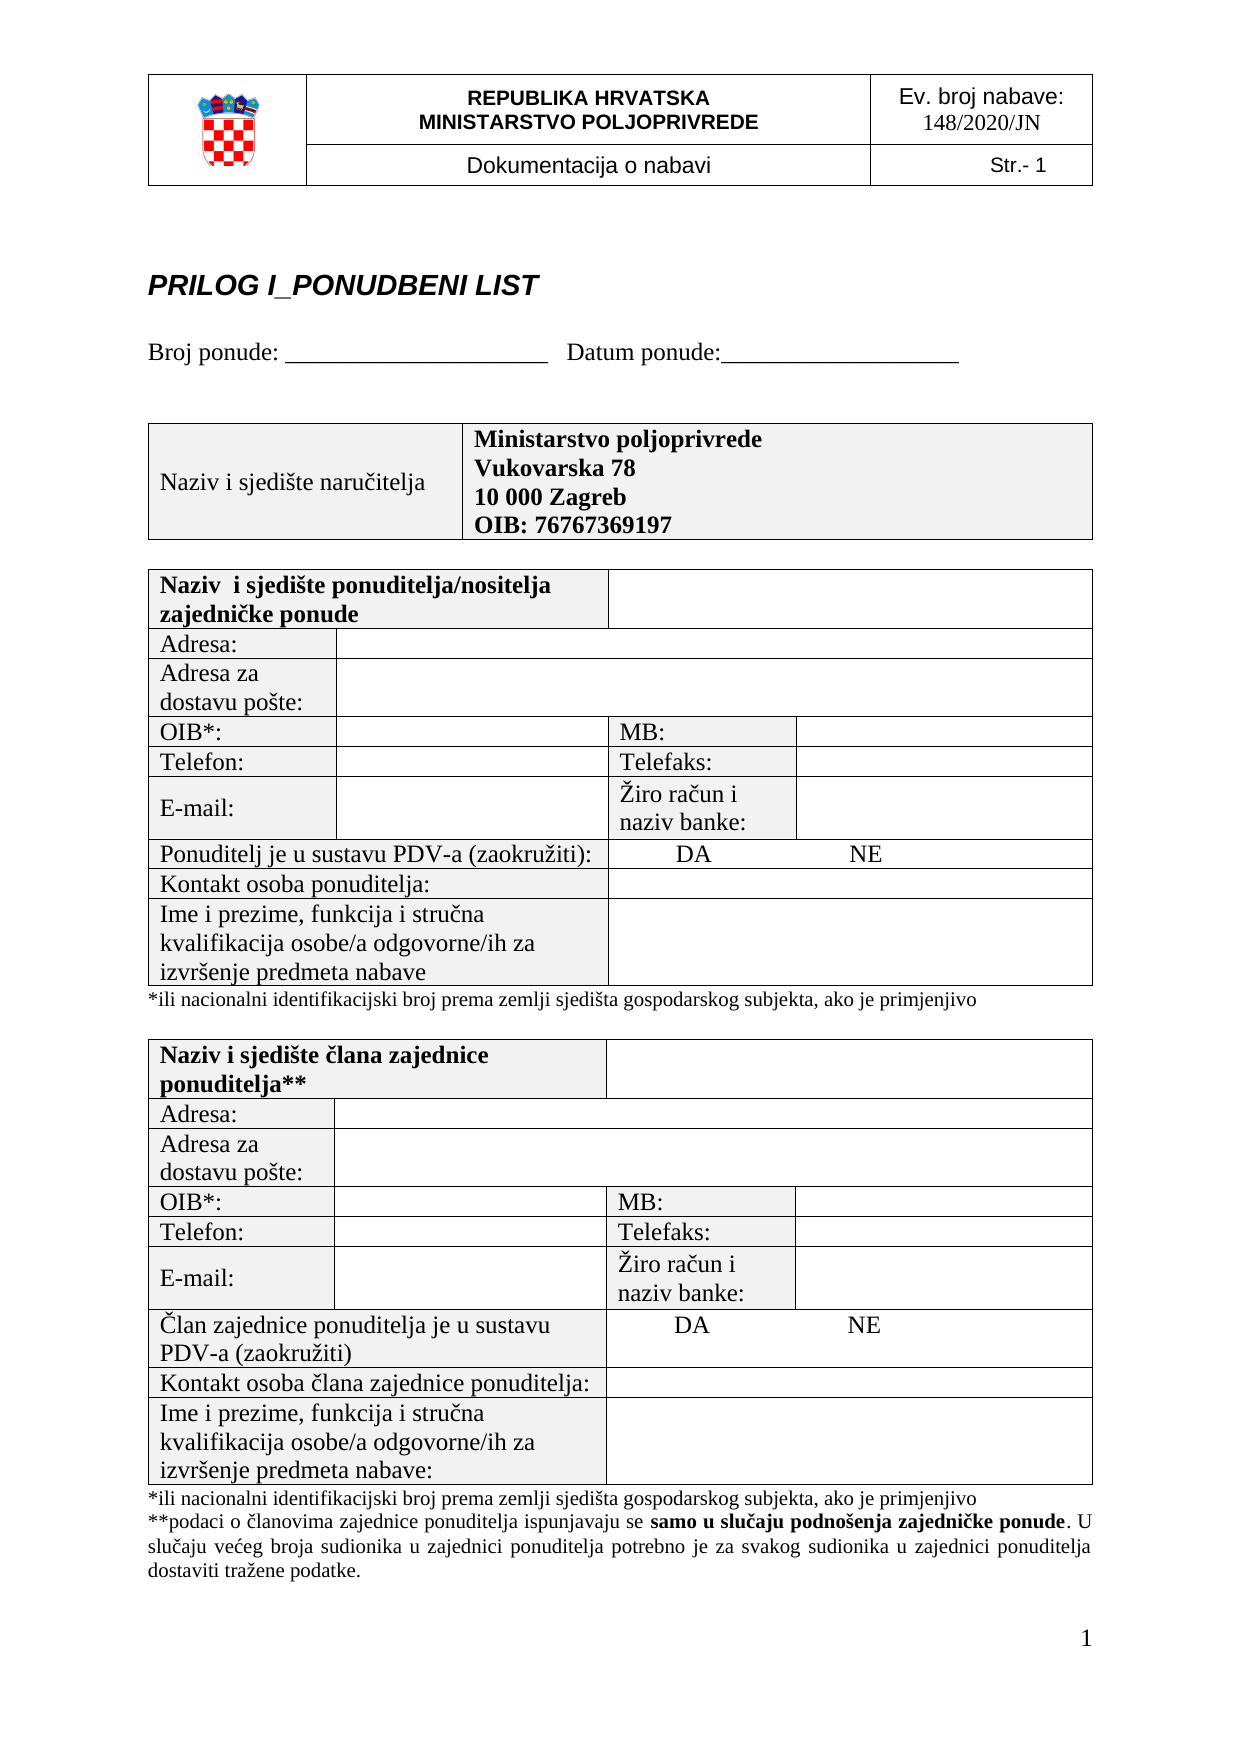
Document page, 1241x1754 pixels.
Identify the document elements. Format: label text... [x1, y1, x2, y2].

table_cell Telefaks: [609, 747, 796, 776]
table_cell Ponuditelj je u sustavu PDV-a (zaokružiti): [149, 840, 608, 868]
table_cell [609, 869, 1092, 898]
table_cell [337, 629, 1092, 657]
table_cell [335, 1187, 606, 1216]
table_cell Kontakt osoba člana zajednice ponuditelja: [149, 1368, 606, 1397]
table_cell DA NE [607, 1310, 1092, 1367]
table_cell [797, 747, 1092, 776]
table_cell Adresa: [149, 1099, 334, 1128]
table_cell MB: [607, 1187, 795, 1216]
table_cell [607, 1398, 1092, 1484]
table_cell [337, 717, 608, 746]
table_cell Kontakt osoba ponuditelja: [149, 869, 608, 898]
table_cell Adresa: [149, 629, 336, 657]
text *ili nacionalni identifikacijski broj prema zemlji sjedišta gospodarskog subjekta, ako je primjenjivo [148, 986, 1092, 1011]
table_cell OIB*: [149, 717, 336, 746]
table_header Naziv i sjedište naručitelja [149, 424, 462, 539]
table_cell [797, 717, 1092, 746]
subtitle PRILOG I_PONUDBENI LIST [148, 268, 1092, 302]
text **podaci o članovima zajednice ponuditelja ispunjavaju se samo u slučaju podnošenja zajedničke ponude. U slučaju većeg broja sudionika u zajednici ponuditelja potrebno je za svakog sudionika u zajednici ponuditelja dostaviti tražene podatke. [148, 1509, 1092, 1582]
table_cell [337, 747, 608, 776]
table_cell Adresa za dostavu pošte: [149, 659, 336, 716]
table_cell [607, 1368, 1092, 1397]
table_cell [609, 899, 1092, 985]
table_cell E-mail: [149, 1247, 334, 1309]
table_cell Adresa za dostavu pošte: [149, 1129, 334, 1186]
table_cell [335, 1099, 1092, 1128]
table_cell [796, 1217, 1092, 1246]
table_cell DA NE [609, 840, 1092, 868]
table_cell [796, 1187, 1092, 1216]
table_header Naziv i sjedište ponuditelja/nositelja zajedničke ponude [149, 570, 608, 628]
table_cell [337, 659, 1092, 716]
table_cell [335, 1217, 606, 1246]
table_header Ministarstvo poljoprivrede Vukovarska 78 10 000 Zagreb OIB: 76767369197 [463, 424, 1092, 539]
table_cell [796, 1247, 1092, 1309]
table_cell Ime i prezime, funkcija i stručna kvalifikacija osobe/a odgovorne/ih za izvršenje predmeta nabave [149, 899, 608, 985]
table_cell Član zajednice ponuditelja je u sustavu PDV-a (zaokružiti) [149, 1310, 606, 1367]
table_cell E-mail: [149, 777, 336, 838]
table_cell [337, 777, 608, 838]
table_cell OIB*: [149, 1187, 334, 1216]
table_cell [797, 777, 1092, 838]
table_cell Telefaks: [607, 1217, 795, 1246]
table_cell Telefon: [149, 1217, 334, 1246]
table_cell Žiro račun i naziv banke: [609, 777, 796, 838]
table_header [607, 1040, 1092, 1098]
table_header Naziv i sjedište člana zajednice ponuditelja** [149, 1040, 606, 1098]
picture [197, 94, 260, 166]
table_header [609, 570, 1092, 628]
table_cell Telefon: [149, 747, 336, 776]
text Broj ponude: _____________________ Datum ponude:___________________ [148, 337, 1181, 366]
table_cell [335, 1247, 606, 1309]
table_cell [335, 1129, 1092, 1186]
text *ili nacionalni identifikacijski broj prema zemlji sjedišta gospodarskog subjekta, ako je primjenjivo [148, 1485, 1092, 1509]
table_cell Ime i prezime, funkcija i stručna kvalifikacija osobe/a odgovorne/ih za izvršenje predmeta nabave: [149, 1398, 606, 1484]
table_cell Žiro račun i naziv banke: [607, 1247, 795, 1309]
table_cell MB: [609, 717, 796, 746]
